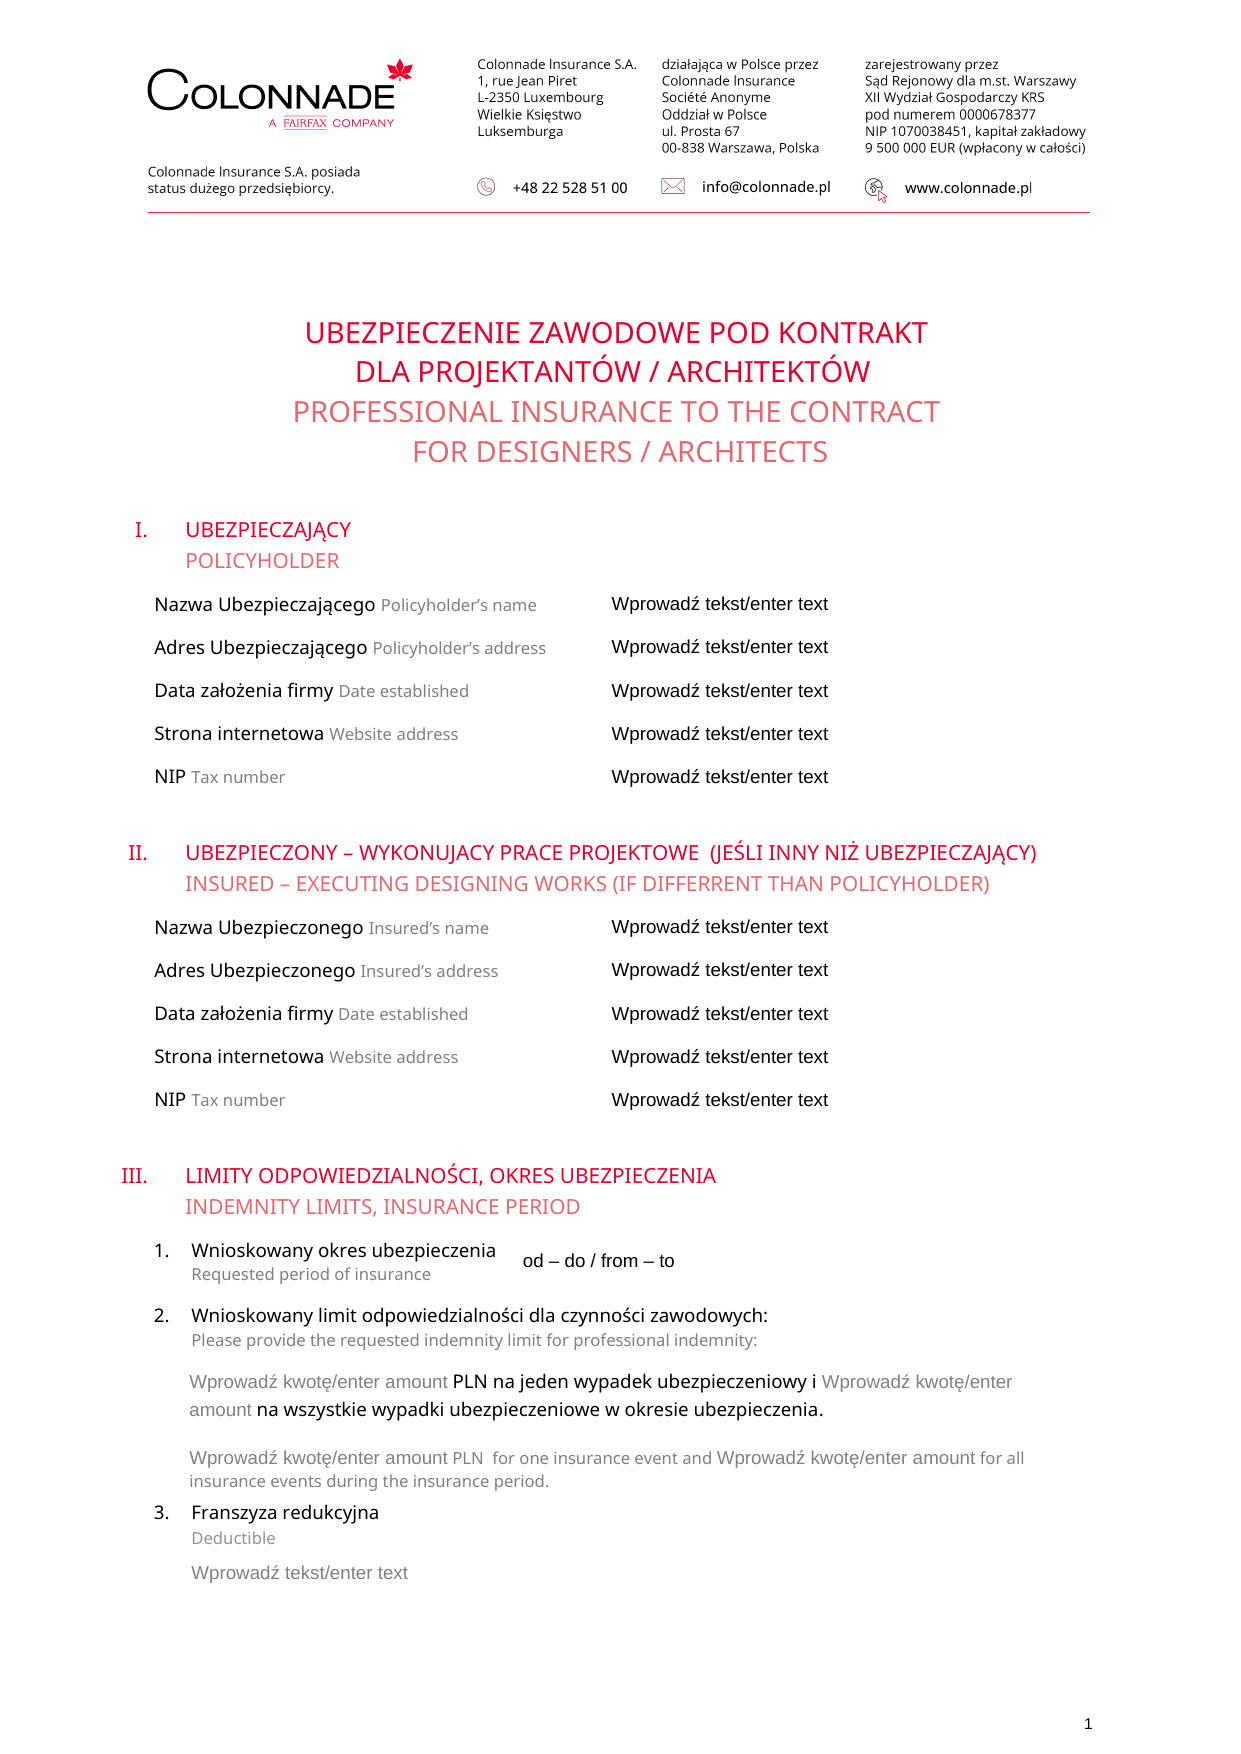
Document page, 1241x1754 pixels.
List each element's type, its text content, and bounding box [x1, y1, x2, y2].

table_cell Wnioskowany limit odpowiedzialności dla czynności zawodowych: Please provide the requested indemnity limit for professional indemnity: [148, 1300, 1063, 1364]
table_cell NIP Tax number [149, 1084, 605, 1126]
table_cell Adres Ubezpieczonego Insured’s address [149, 954, 605, 996]
table_cell Data założenia firmy Date established [149, 998, 605, 1039]
picture [0, 0, 1237, 236]
table_cell NIP Tax number [149, 761, 605, 803]
table_cell Data założenia firmy Date established [149, 675, 605, 717]
table_header Nazwa Ubezpieczonego Insured’s name [149, 911, 605, 953]
table_cell Strona internetowa Website address [149, 1041, 605, 1083]
table_cell Strona internetowa Website address [149, 718, 605, 760]
table_header Nazwa Ubezpieczającego Policyholder’s name [149, 588, 605, 630]
table_header Wnioskowany okres ubezpieczenia Requested period of insurance [148, 1234, 516, 1299]
text LIMITY ODPOWIEDZIALNOŚCI, OKRES UBEZPIECZENIA [148, 1158, 1092, 1189]
table_cell Adres Ubezpieczającego Policyholder’s address [149, 631, 605, 673]
text UBEZPIECZONY – WYKONUJACY PRACE PROJEKTOWE (JEŚLI INNY NIŻ UBEZPIECZAJĄCY) INSURED – EXECUTING DESIGNING WORKS (IF DIFFERRENT THAN POLICYHOLDER) [148, 835, 1092, 898]
text UBEZPIECZAJĄCY POLICYHOLDER [148, 512, 1092, 575]
table_cell PLN na jeden wypadek ubezpieczeniowy i na wszystkie wypadki ubezpieczeniowe w okresie ubezpieczenia. PLN for one insurance event and for all insurance events during the insurance period. [148, 1365, 1063, 1495]
list INDEMNITY LIMITS, INSURANCE PERIOD [185, 1189, 1092, 1221]
text UBEZPIECZENIE ZAWODOWE POD KONTRAKT DLA PROJEKTANTÓW / ARCHITEKTÓW PROFESSIONAL INSURANCE TO THE CONTRACT FOR DESIGNERS / ARCHITECTS [148, 312, 1092, 471]
table_cell Franszyza redukcyjna Deductible [148, 1496, 1063, 1599]
